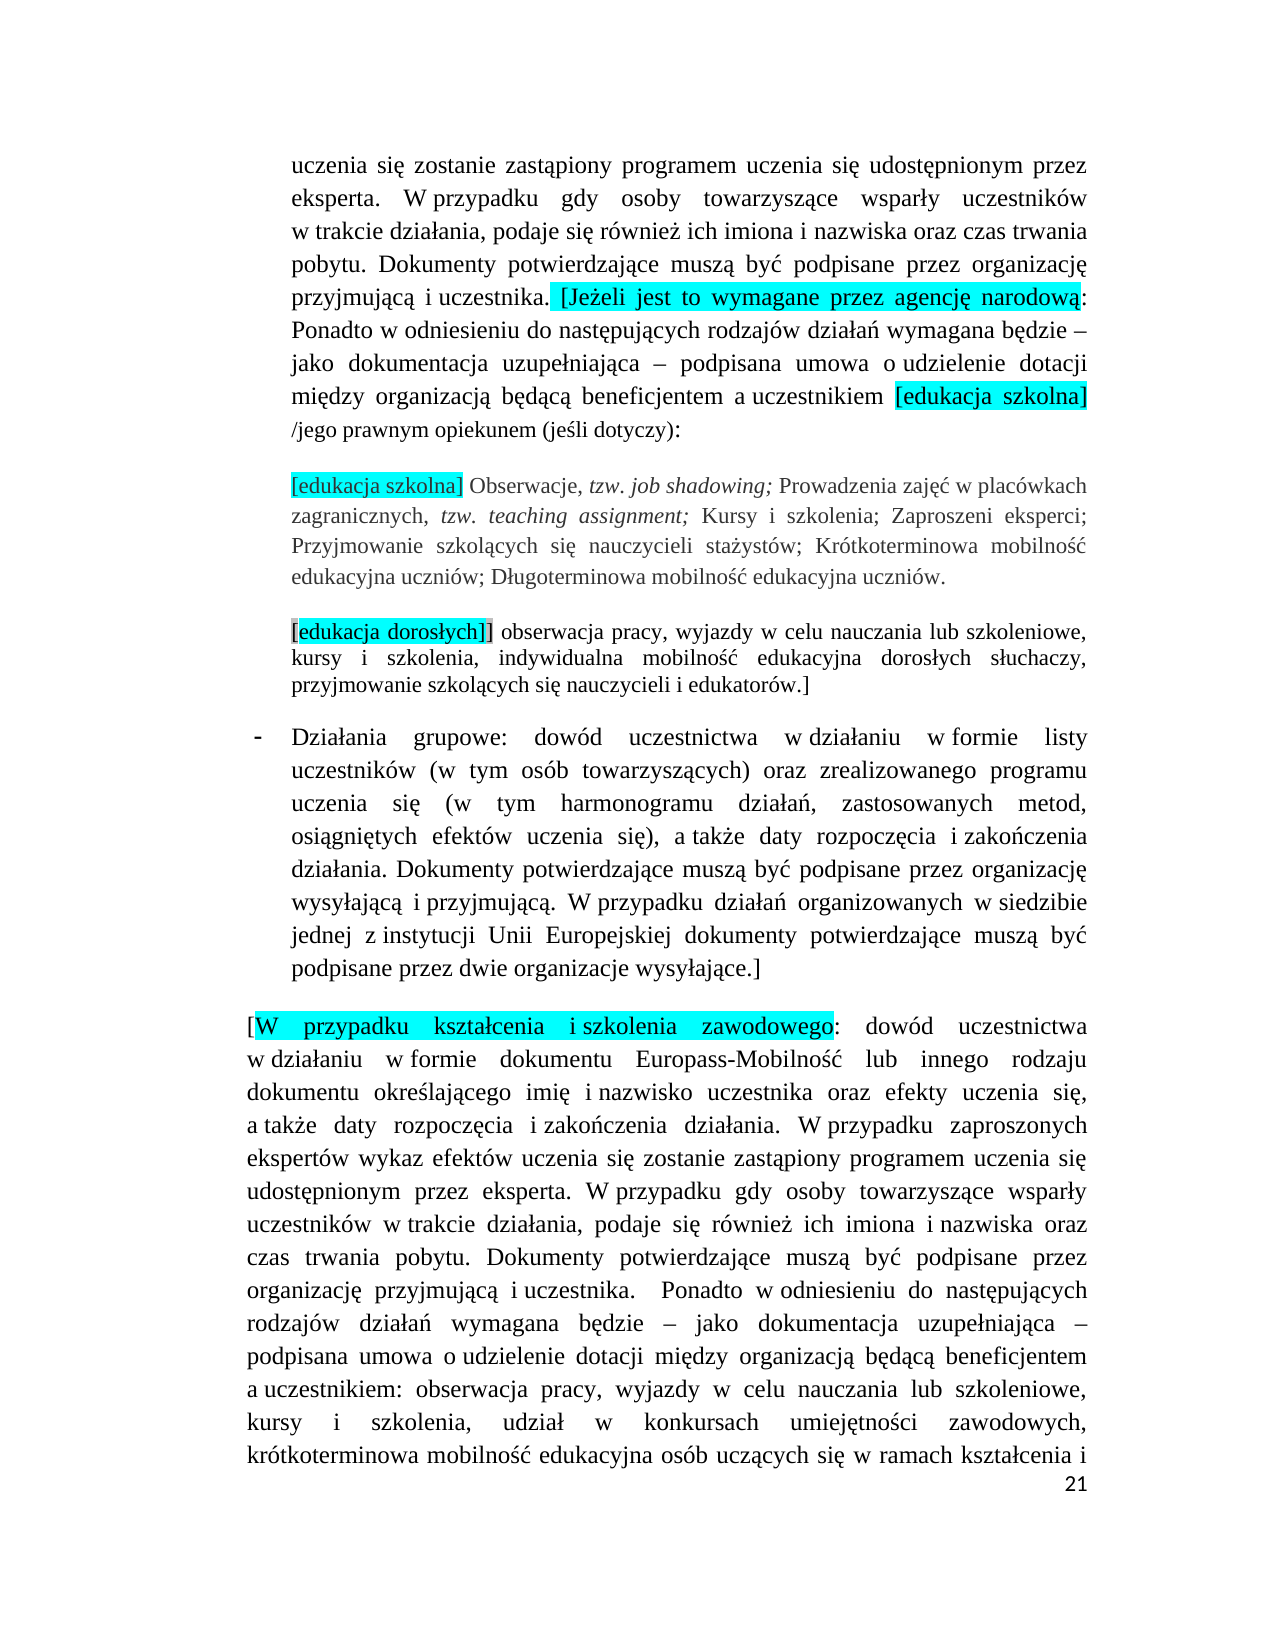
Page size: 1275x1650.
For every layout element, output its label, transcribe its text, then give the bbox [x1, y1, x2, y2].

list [253, 150, 1087, 443]
list Działania grupowe: dowód uczestnictwa w działaniu w formie listy uczestników (w tym osób towarzyszących) oraz zrealizowanego programu uczenia się (w tym harmonogramu działań, zastosowanych metod, osiągniętych efektów uczenia się), a także daty rozpoczęcia i zakończenia działania. Dokumenty potwierdzające muszą być podpisane przez organizację wysyłającą i przyjmującą. W przypadku działań organizowanych w siedzibie jednej z instytucji Unii Europejskiej dokumenty potwierdzające muszą być podpisane przez dwie organizacje wysyłające.] [253, 722, 1087, 982]
list [edukacja szkolna] Obserwacje, tzw. job shadowing; Prowadzenia zajęć w placówkach zagranicznych, tzw. teaching assignment; Kursy i szkolenia; Zaproszeni eksperci; Przyjmowanie szkolących się nauczycieli stażystów; Krótkoterminowa mobilność edukacyjna uczniów; Długoterminowa mobilność edukacyjna uczniów. [291, 472, 1087, 589]
list [edukacja dorosłych]] obserwacja pracy, wyjazdy w celu nauczania lub szkoleniowe, kursy i szkolenia, indywidualna mobilność edukacyjna dorosłych słuchaczy, przyjmowanie szkolących się nauczycieli i edukatorów.] [291, 618, 1087, 697]
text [247, 1011, 1087, 1469]
